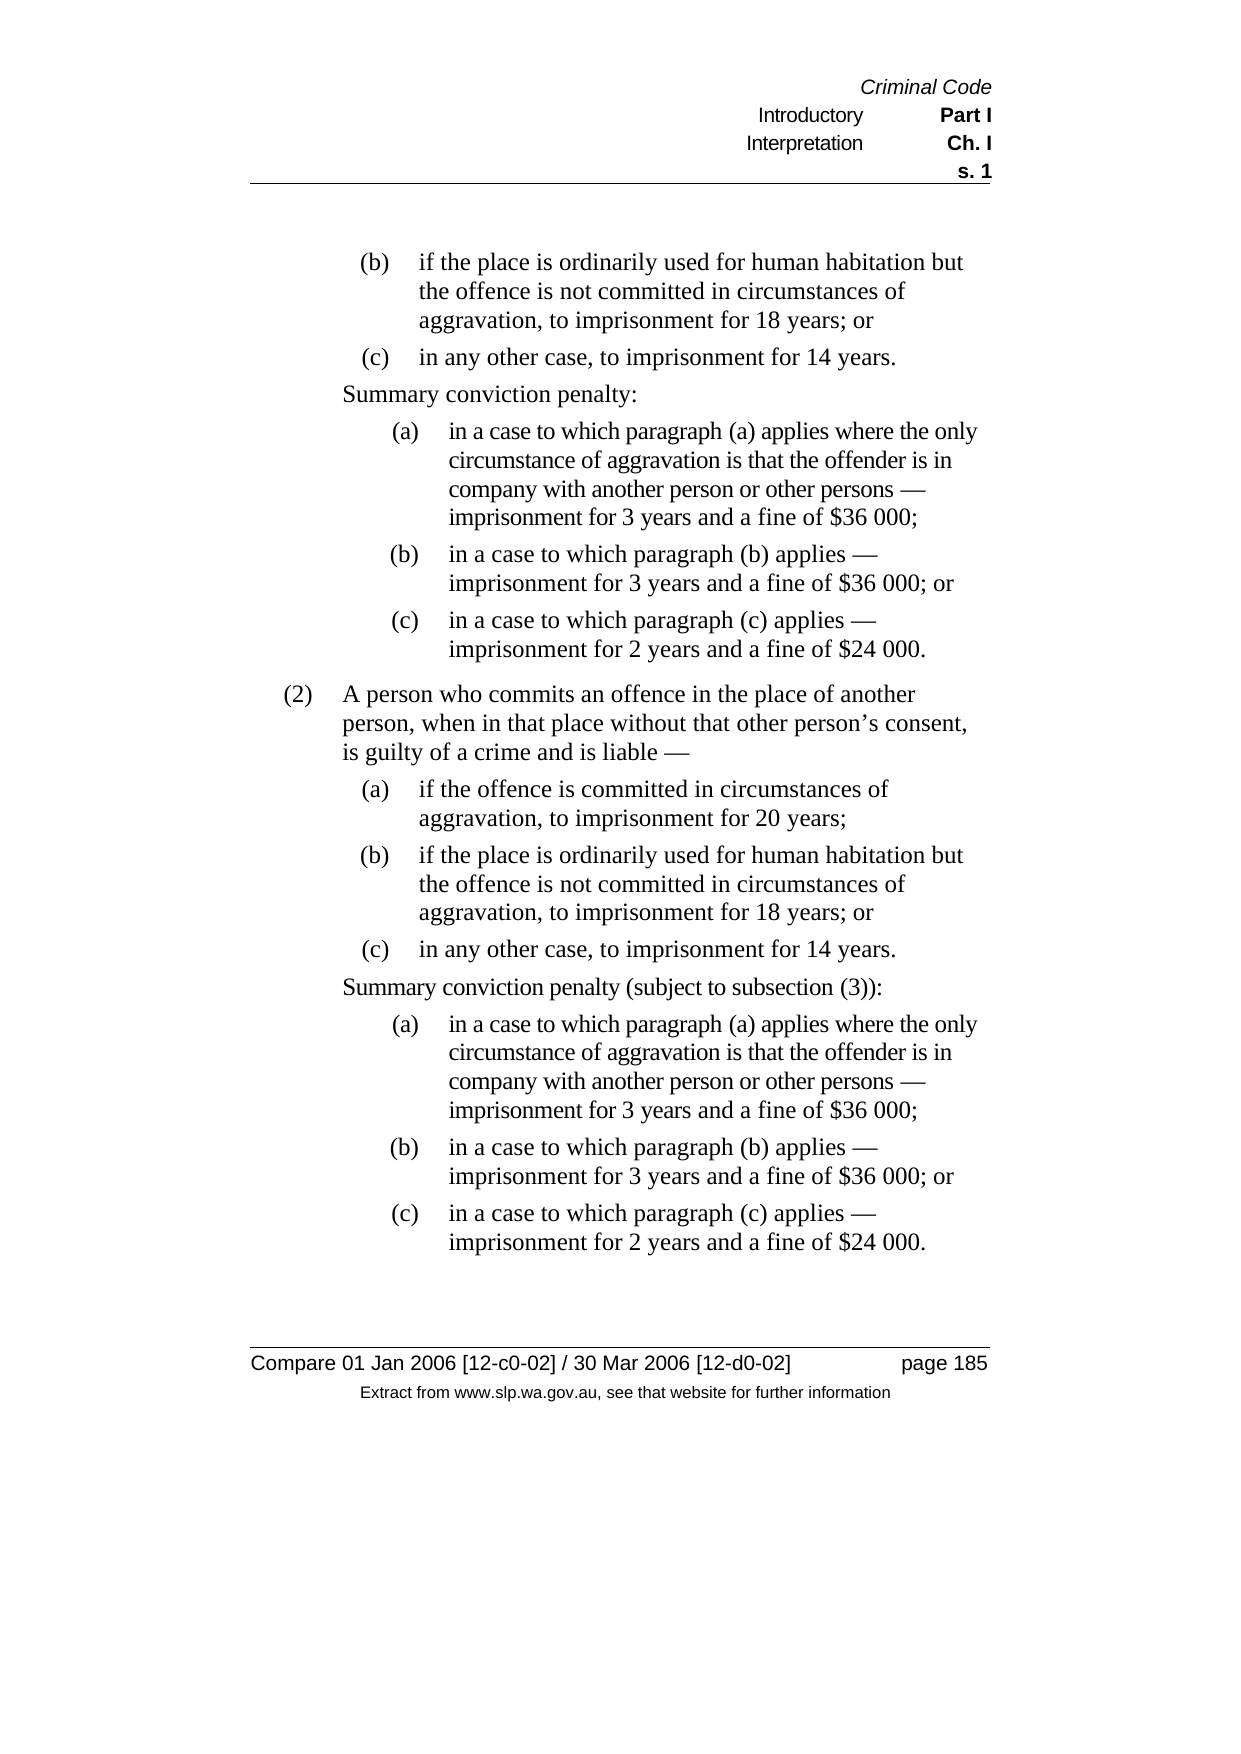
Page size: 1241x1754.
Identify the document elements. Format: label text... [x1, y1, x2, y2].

text (b) in a case to which paragraph (b) applies — imprisonment for 3 years and a fine of $36 000; or [250, 539, 990, 597]
text (b) if the place is ordinarily used for human habitation but the offence is not committed in circumstances of aggravation, to imprisonment for 18 years; or [250, 247, 990, 334]
text (c) in a case to which paragraph (c) applies — imprisonment for 2 years and a fine of $24 000. [250, 1198, 990, 1255]
text (c) in any other case, to imprisonment for 14 years. [250, 934, 990, 963]
text (2) A person who commits an offence in the place of another person, when in that place without that other person’s consent, is guilty of a crime and is liable — [250, 679, 990, 766]
text (a) in a case to which paragraph (a) applies where the only circumstance of aggravation is that the offender is in company with another person or other persons — imprisonment for 3 years and a fine of $36 000; [250, 416, 990, 531]
text (b) if the place is ordinarily used for human habitation but the offence is not committed in circumstances of aggravation, to imprisonment for 18 years; or [250, 840, 990, 926]
text (a) in a case to which paragraph (a) applies where the only circumstance of aggravation is that the offender is in company with another person or other persons — imprisonment for 3 years and a fine of $36 000; [250, 1009, 990, 1124]
text (b) in a case to which paragraph (b) applies — imprisonment for 3 years and a fine of $36 000; or [250, 1132, 990, 1189]
text (c) in any other case, to imprisonment for 14 years. [250, 342, 990, 371]
text (c) in a case to which paragraph (c) applies — imprisonment for 2 years and a fine of $24 000. [250, 605, 990, 663]
text Summary conviction penalty (subject to subsection (3)): [250, 972, 990, 1000]
text Summary conviction penalty: [250, 379, 990, 408]
text (a) if the offence is committed in circumstances of aggravation, to imprisonment for 20 years; [250, 774, 990, 832]
